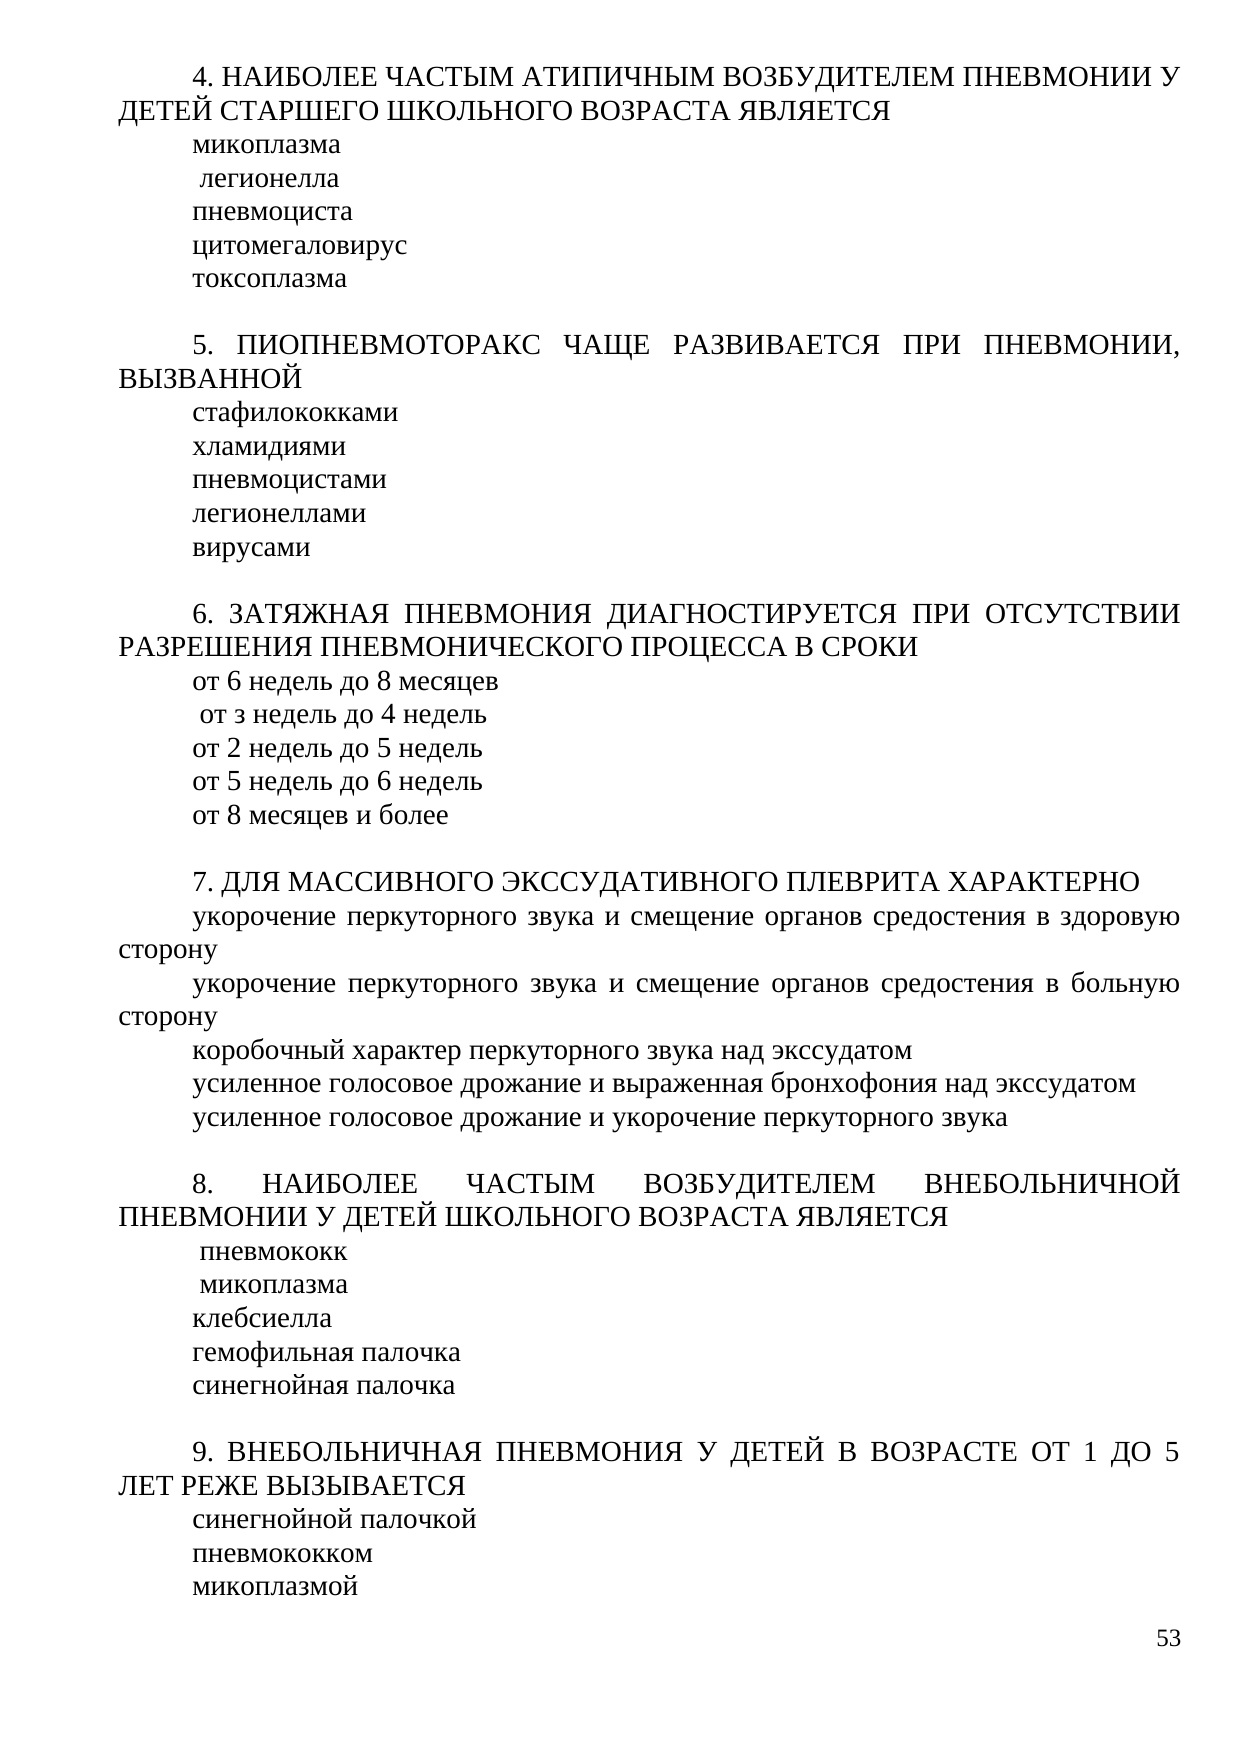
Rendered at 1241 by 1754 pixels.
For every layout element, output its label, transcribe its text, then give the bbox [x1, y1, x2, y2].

text 9. ВНЕБОЛЬНИЧНАЯ ПНЕВМОНИЯ У ДЕТЕЙ В ВОЗРАСТЕ ОТ 1 ДО 5 ЛЕТ РЕЖЕ ВЫЗЫВАЕТСЯ [118, 1434, 1181, 1501]
text цитомегаловирус [118, 227, 1181, 260]
text стафилококками [118, 394, 1181, 428]
text пневмоцистами [118, 462, 1181, 495]
text от 2 недель до 5 недель [118, 730, 1181, 763]
text хламидиями [118, 428, 1181, 462]
text синегнойной палочкой [118, 1501, 1181, 1535]
text от 5 недель до 6 недель [118, 763, 1181, 797]
text усиленное голосовое дрожание и выраженная бронхофония над экссудатом [118, 1065, 1181, 1099]
text синегнойная палочка [118, 1367, 1181, 1401]
text микоплазма [118, 126, 1181, 160]
text микоплазмой [118, 1568, 1181, 1602]
text коробочный характер перкуторного звука над экссудатом [118, 1032, 1181, 1065]
text 6. ЗАТЯЖНАЯ ПНЕВМОНИЯ ДИАГНОСТИРУЕТСЯ ПРИ ОТСУТСТВИИ РАЗРЕШЕНИЯ ПНЕВМОНИЧЕСКОГО ПРОЦЕССА В СРОКИ [118, 596, 1181, 663]
text от 6 недель до 8 месяцев [118, 663, 1181, 696]
text усиленное голосовое дрожание и укорочение перкуторного звука [118, 1099, 1181, 1132]
text от з недель до 4 недель [118, 696, 1181, 730]
text 8. НАИБОЛЕЕ ЧАСТЫМ ВОЗБУДИТЕЛЕМ ВНЕБОЛЬНИЧНОЙ ПНЕВМОНИИ У ДЕТЕЙ ШКОЛЬНОГО ВОЗРАСТА ЯВЛЯЕТСЯ [118, 1166, 1181, 1233]
text пневмококк [118, 1233, 1181, 1267]
text 4. НАИБОЛЕЕ ЧАСТЫМ АТИПИЧНЫМ ВОЗБУДИТЕЛЕМ ПНЕВМОНИИ У ДЕТЕЙ СТАРШЕГО ШКОЛЬНОГО ВОЗРАСТА ЯВЛЯЕТСЯ [118, 59, 1181, 126]
text пневмоциста [118, 193, 1181, 227]
text гемофильная палочка [118, 1334, 1181, 1367]
text вирусами [118, 529, 1181, 562]
text микоплазма [118, 1267, 1181, 1300]
text от 8 месяцев и более [118, 797, 1181, 831]
text клебсиелла [118, 1300, 1181, 1334]
text 5. ПИОПНЕВМОТОРАКС ЧАЩЕ РАЗВИВАЕТСЯ ПРИ ПНЕВМОНИИ, ВЫЗВАННОЙ [118, 327, 1181, 394]
text 7. ДЛЯ МАССИВНОГО ЭКССУДАТИВНОГО ПЛЕВРИТА ХАРАКТЕРНО [118, 864, 1181, 898]
text пневмококком [118, 1535, 1181, 1568]
text легионеллами [118, 495, 1181, 529]
text легионелла [118, 160, 1181, 193]
text токсоплазма [118, 260, 1181, 294]
text укорочение перкуторного звука и смещение органов средостения в здоровую сторону [118, 898, 1181, 965]
text укорочение перкуторного звука и смещение органов средостения в больную сторону [118, 965, 1181, 1032]
